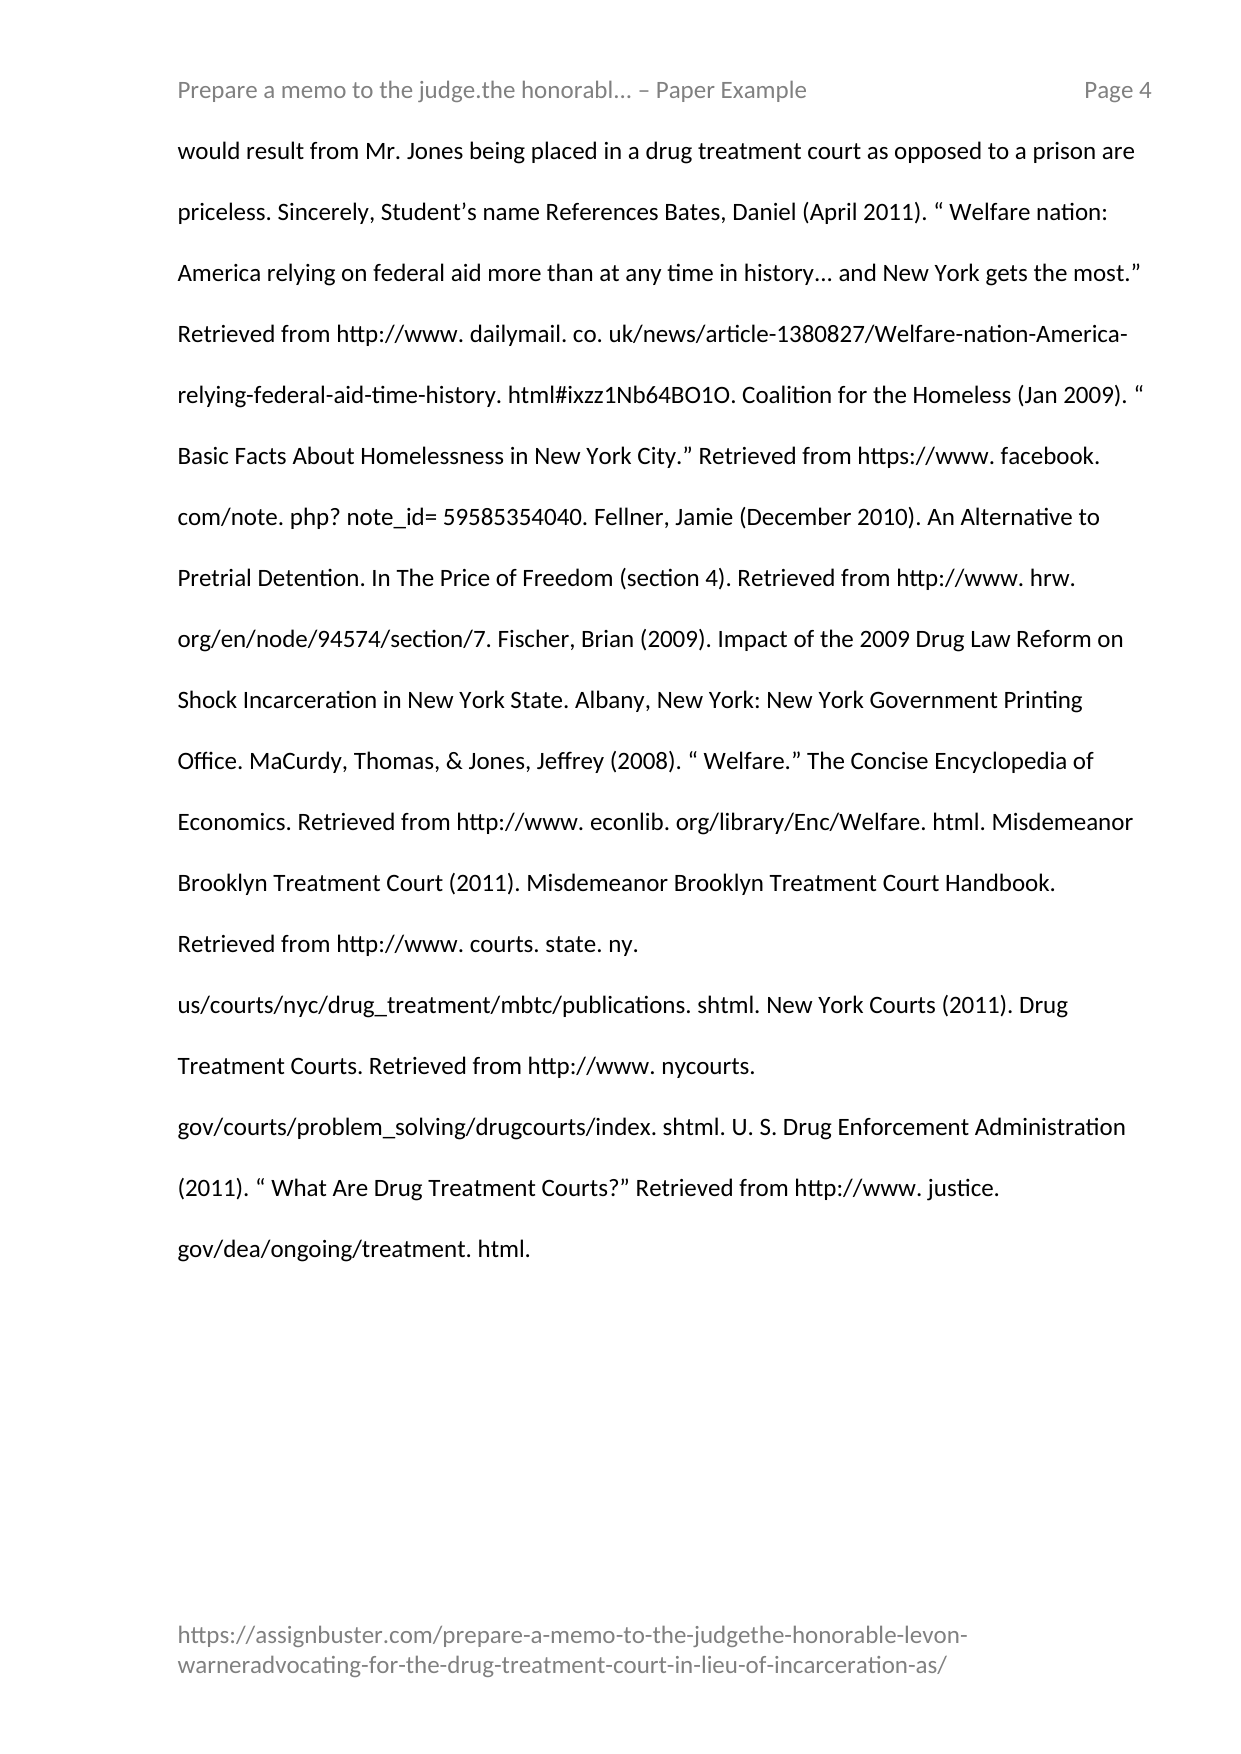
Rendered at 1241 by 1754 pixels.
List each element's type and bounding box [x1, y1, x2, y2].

text [177, 135, 1152, 1264]
